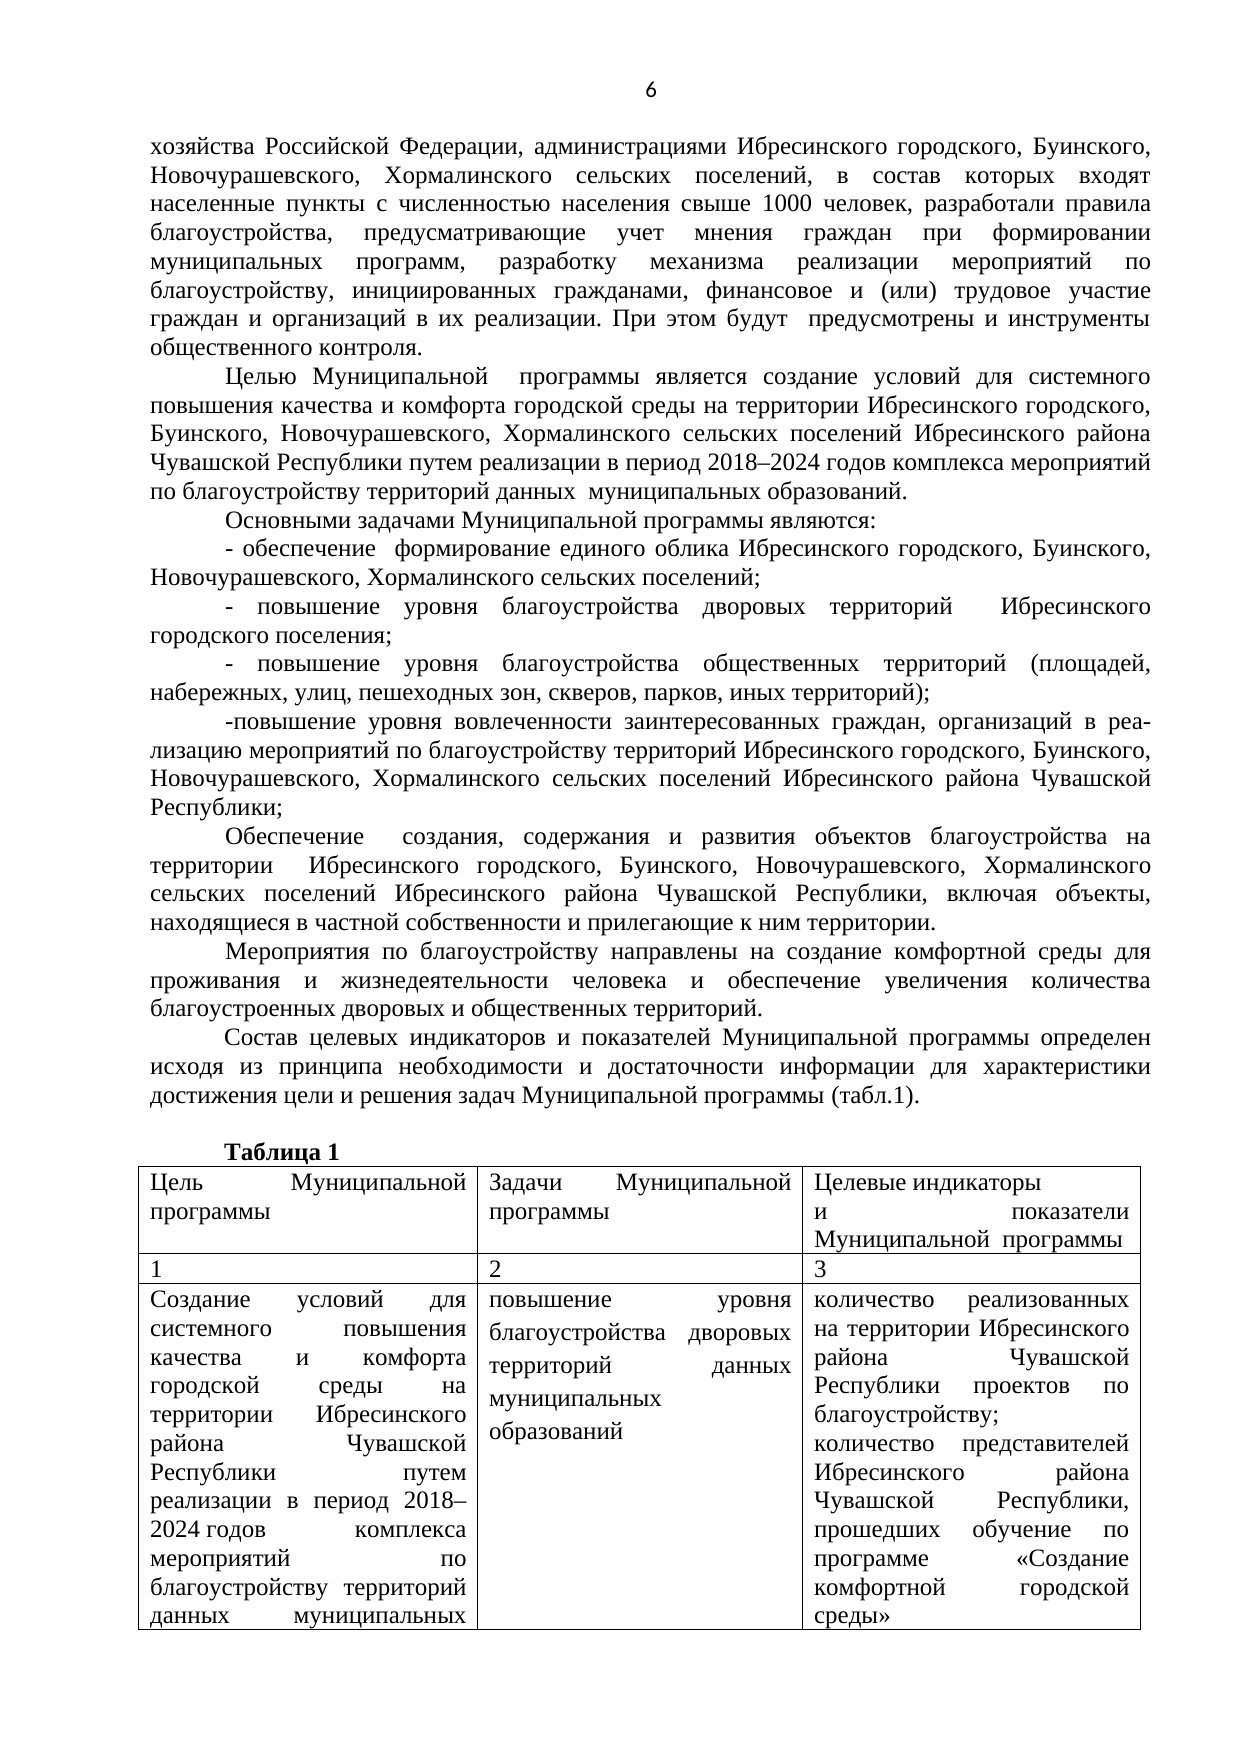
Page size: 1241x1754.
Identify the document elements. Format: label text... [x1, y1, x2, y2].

text Основными задачами Муниципальной программы являются: [150, 505, 1152, 533]
text Таблица 1 [150, 1137, 1152, 1166]
text Целью Муниципальной программы является создание условий для системного повышения качества и комфорта городской среды на территории Ибресинского городского, Буинского, Новочурашевского, Хормалинского сельских поселений Ибресинского района Чувашской Республики путем реализации в период 2018–2024 годов комплекса мероприятий по благоустройству территорий данных муниципальных образований. [150, 361, 1152, 505]
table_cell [139, 1284, 477, 1629]
text - обеспечение формирование единого облика Ибресинского городского, Буинского, Новочурашевского, Хормалинского сельских поселений; [150, 533, 1152, 591]
table_header Задачи Муниципальной программы [478, 1167, 802, 1253]
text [150, 131, 1152, 361]
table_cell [478, 1284, 802, 1629]
text - повышение уровня благоустройства общественных территорий (площадей, набережных, улиц, пешеходных зон, скверов, парков, иных территорий); [150, 648, 1152, 706]
text -повышение уровня вовлеченности заинтересованных граждан, организаций в реа-лизацию мероприятий по благоустройству территорий Ибресинского городского, Буинского, Новочурашевского, Хормалинского сельских поселений Ибресинского района Чувашской Республики; [150, 706, 1152, 821]
text Мероприятия по благоустройству направлены на создание комфортной среды для проживания и жизнедеятельности человека и обеспечение увеличения количества благоустроенных дворовых и общественных территорий. [150, 936, 1152, 1022]
table_header Целевые индикаторы и показатели Муниципальной программы [803, 1167, 1140, 1253]
text Состав целевых индикаторов и показателей Муниципальной программы определен исходя из принципа необходимости и достаточности информации для характеристики достижения цели и решения задач Муниципальной программы (табл.1). [150, 1022, 1152, 1108]
table_cell 1 [139, 1254, 477, 1283]
table_header Цель Муниципальной программы [139, 1167, 477, 1253]
text - повышение уровня благоустройства дворовых территорий Ибресинского городского поселения; [150, 591, 1152, 648]
table_cell 3 [803, 1254, 1140, 1283]
text Обеспечение создания, содержания и развития объектов благоустройства на территории Ибресинского городского, Буинского, Новочурашевского, Хормалинского сельских поселений Ибресинского района Чувашской Республики, включая объекты, находящиеся в частной собственности и прилегающие к ним территории. [150, 821, 1152, 936]
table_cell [803, 1284, 1140, 1629]
table_cell 2 [478, 1254, 802, 1283]
